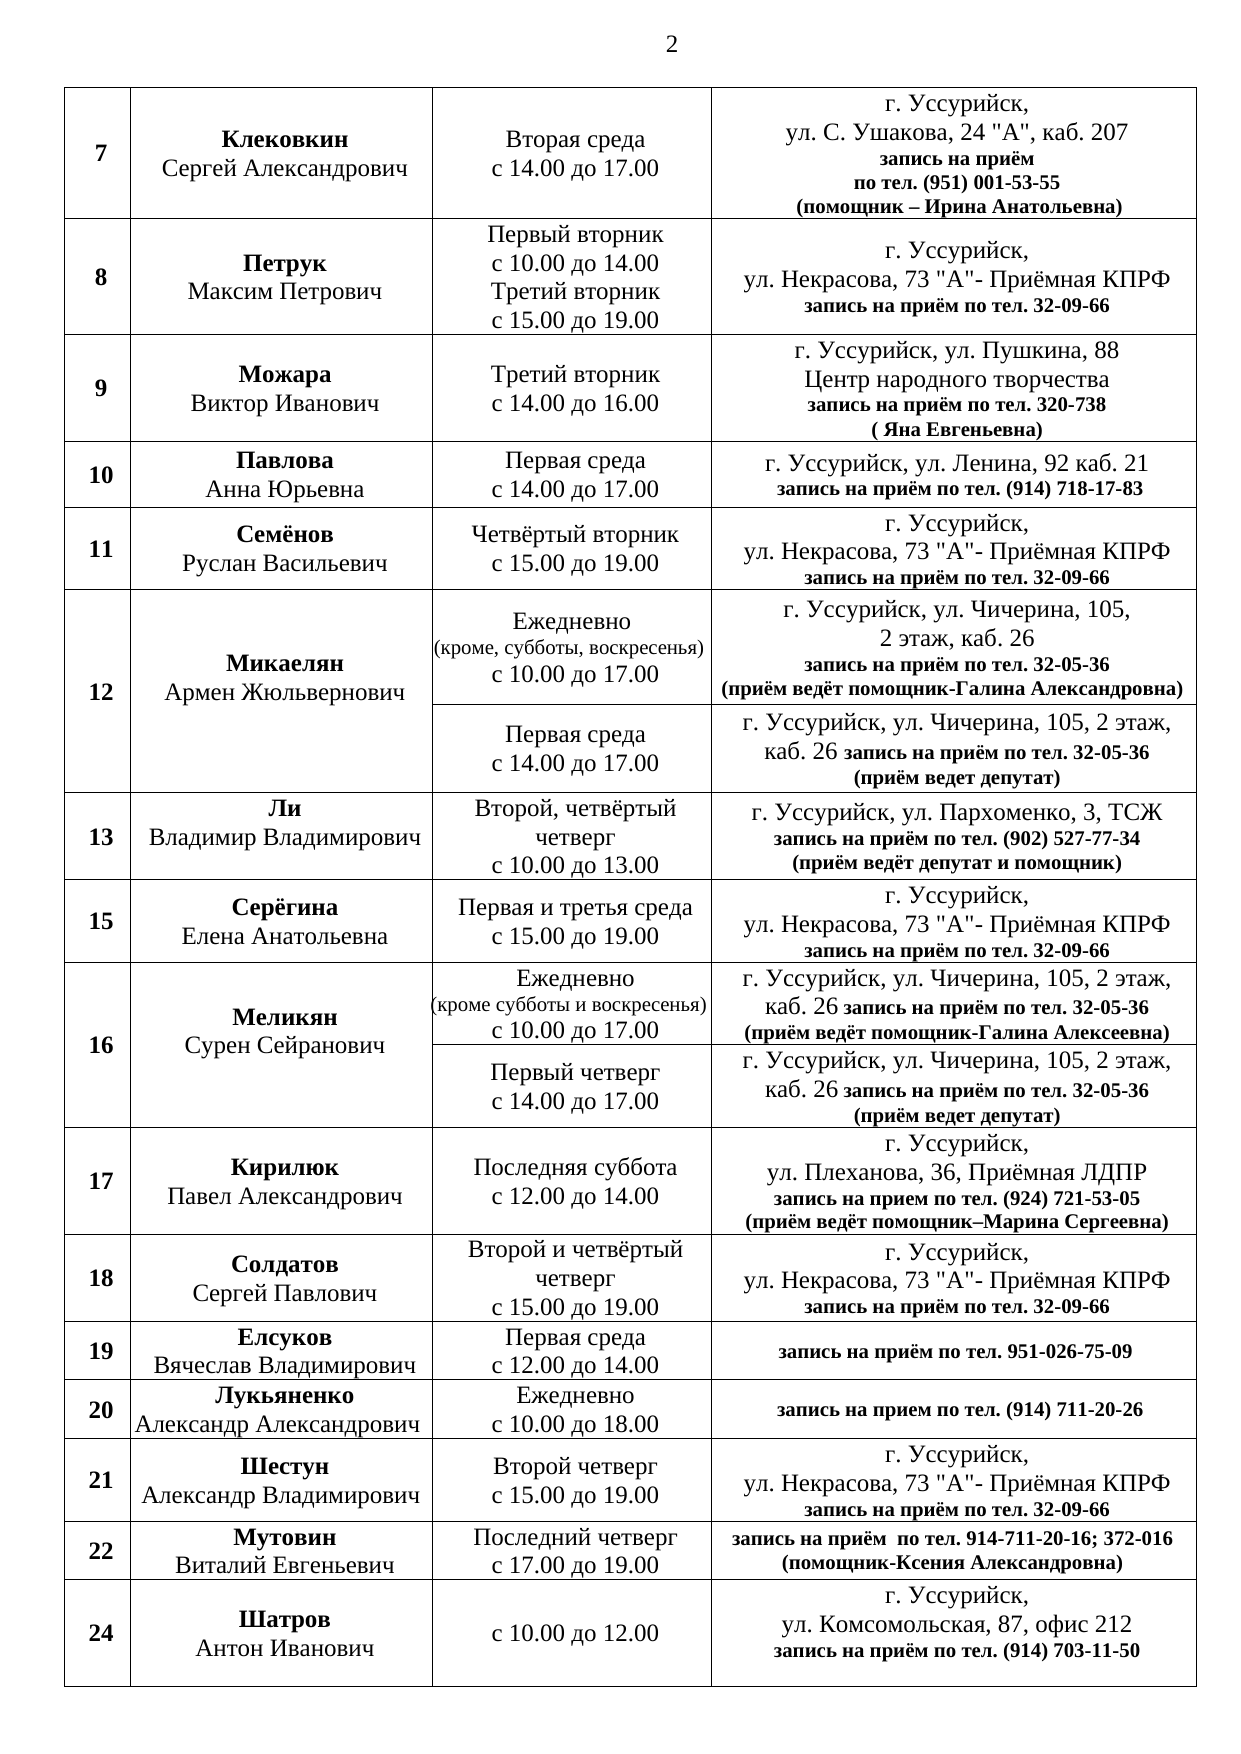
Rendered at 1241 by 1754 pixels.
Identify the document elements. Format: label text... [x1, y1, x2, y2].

table_cell г. Уссурийск, ул. Чичерина, 105, 2 этаж, каб. 26 запись на приём по тел. 32-05-36 (приём ведет депутат) [712, 1045, 1196, 1127]
table_cell Серёгина Елена Анатольевна [131, 880, 432, 962]
table_cell 17 [65, 1128, 130, 1233]
table_cell г. Уссурийск, ул. Некрасова, 73 "А"- Приёмная КПРФ запись на приём по тел. 32-09-66 [712, 1235, 1196, 1321]
table_cell 15 [65, 880, 130, 962]
table_cell Ли Владимир Владимирович [131, 793, 432, 879]
table_cell Ежедневно с 10.00 до 18.00 [433, 1380, 711, 1438]
table_cell г. Уссурийск, ул. Пушкина, 88 Центр народного творчества запись на приём по тел. 320-738 ( Яна Евгеньевна) [712, 335, 1196, 441]
table_cell 16 [65, 963, 130, 1127]
table_cell Семёнов Руслан Васильевич [131, 508, 432, 589]
table_cell г. Уссурийск, ул. Плеханова, 36, Приёмная ЛДПР запись на прием по тел. (924) 721-53-05 (приём ведёт помощник–Марина Сергеевна) [712, 1128, 1196, 1233]
table_cell 22 [65, 1522, 130, 1579]
table_cell Клековкин Сергей Александрович [131, 88, 432, 218]
table_cell Второй, четвёртый четверг с 10.00 до 13.00 [433, 793, 711, 879]
table_cell Первая и третья среда с 15.00 до 19.00 [433, 880, 711, 962]
table_cell Последняя суббота с 12.00 до 14.00 [433, 1128, 711, 1233]
table_cell г. Уссурийск, ул. Чичерина, 105, 2 этаж, каб. 26 запись на приём по тел. 32-05-36 (приём ведет депутат) [712, 705, 1196, 792]
table_cell запись на приём по тел. 951-026-75-09 [712, 1322, 1196, 1379]
table_cell с 10.00 до 12.00 [433, 1580, 711, 1686]
table_cell Вторая среда с 14.00 до 17.00 [433, 88, 711, 218]
table_cell Первый четверг с 14.00 до 17.00 [433, 1045, 711, 1127]
table_cell Можара Виктор Иванович [131, 335, 432, 441]
table_cell запись на приём по тел. 914-711-20-16; 372-016 (помощник-Ксения Александровна) [712, 1522, 1196, 1579]
table_cell Второй четверг с 15.00 до 19.00 [433, 1439, 711, 1521]
table_cell г. Уссурийск, ул. Некрасова, 73 "А"- Приёмная КПРФ запись на приём по тел. 32-09-66 [712, 219, 1196, 334]
table_cell Елсуков Вячеслав Владимирович [131, 1322, 432, 1379]
table_cell Солдатов Сергей Павлович [131, 1235, 432, 1321]
table_cell Петрук Максим Петрович [131, 219, 432, 334]
table_cell г. Уссурийск, ул. Чичерина, 105, 2 этаж, каб. 26 запись на приём по тел. 32-05-36 (приём ведёт помощник-Галина Алексеевна) [712, 963, 1196, 1044]
table_cell Третий вторник с 14.00 до 16.00 [433, 335, 711, 441]
table_cell Четвёртый вторник с 15.00 до 19.00 [433, 508, 711, 589]
table_cell 11 [65, 508, 130, 589]
table_cell г. Уссурийск, ул. С. Ушакова, 24 "А", каб. 207 запись на приём по тел. (951) 001-53-55 (помощник – Ирина Анатольевна) [712, 88, 1196, 218]
table_cell 10 [65, 442, 130, 507]
table_cell 12 [65, 590, 130, 792]
table_cell г. Уссурийск, ул. Некрасова, 73 "А"- Приёмная КПРФ запись на приём по тел. 32-09-66 [712, 508, 1196, 589]
table_cell запись на прием по тел. (914) 711-20-26 [712, 1380, 1196, 1438]
table_cell Ежедневно (кроме, субботы, воскресенья) с 10.00 до 17.00 [433, 590, 711, 704]
table_cell 19 [65, 1322, 130, 1379]
table_cell 24 [65, 1580, 130, 1686]
table_cell Мутовин Виталий Евгеньевич [131, 1522, 432, 1579]
table_cell г. Уссурийск, ул. Чичерина, 105, 2 этаж, каб. 26 запись на приём по тел. 32-05-36 (приём ведёт помощник-Галина Александровна) [712, 590, 1196, 704]
table_cell Ежедневно (кроме субботы и воскресенья) с 10.00 до 17.00 [433, 963, 711, 1044]
table_cell Меликян Сурен Сейранович [131, 963, 432, 1127]
table_cell 21 [65, 1439, 130, 1521]
table_cell г. Уссурийск, ул. Некрасова, 73 "А"- Приёмная КПРФ запись на приём по тел. 32-09-66 [712, 1439, 1196, 1521]
table_cell г. Уссурийск, ул. Комсомольская, 87, офис 212 запись на приём по тел. (914) 703-11-50 [712, 1580, 1196, 1686]
table_cell Первый вторник с 10.00 до 14.00 Третий вторник с 15.00 до 19.00 [433, 219, 711, 334]
table_cell г. Уссурийск, ул. Некрасова, 73 "А"- Приёмная КПРФ запись на приём по тел. 32-09-66 [712, 880, 1196, 962]
table_cell Микаелян Армен Жюльвернович [131, 590, 432, 792]
table_cell г. Уссурийск, ул. Ленина, 92 каб. 21 запись на приём по тел. (914) 718-17-83 [712, 442, 1196, 507]
table_cell 13 [65, 793, 130, 879]
table_cell Шатров Антон Иванович [131, 1580, 432, 1686]
table_cell г. Уссурийск, ул. Пархоменко, 3, ТСЖ запись на приём по тел. (902) 527-77-34 (приём ведёт депутат и помощник) [712, 793, 1196, 879]
table_cell Кирилюк Павел Александрович [131, 1128, 432, 1233]
table_cell Павлова Анна Юрьевна [131, 442, 432, 507]
table_cell 20 [65, 1380, 130, 1438]
table_cell Первая среда с 12.00 до 14.00 [433, 1322, 711, 1379]
table_cell 7 [65, 88, 130, 218]
table_cell Второй и четвёртый четверг с 15.00 до 19.00 [433, 1235, 711, 1321]
table_cell 9 [65, 335, 130, 441]
table_cell Последний четверг с 17.00 до 19.00 [433, 1522, 711, 1579]
table_cell 18 [65, 1235, 130, 1321]
table_cell Первая среда с 14.00 до 17.00 [433, 442, 711, 507]
table_cell Лукьяненко Александр Александрович [131, 1380, 432, 1438]
table_cell Шестун Александр Владимирович [131, 1439, 432, 1521]
table_cell 8 [65, 219, 130, 334]
table_cell Первая среда с 14.00 до 17.00 [433, 705, 711, 792]
